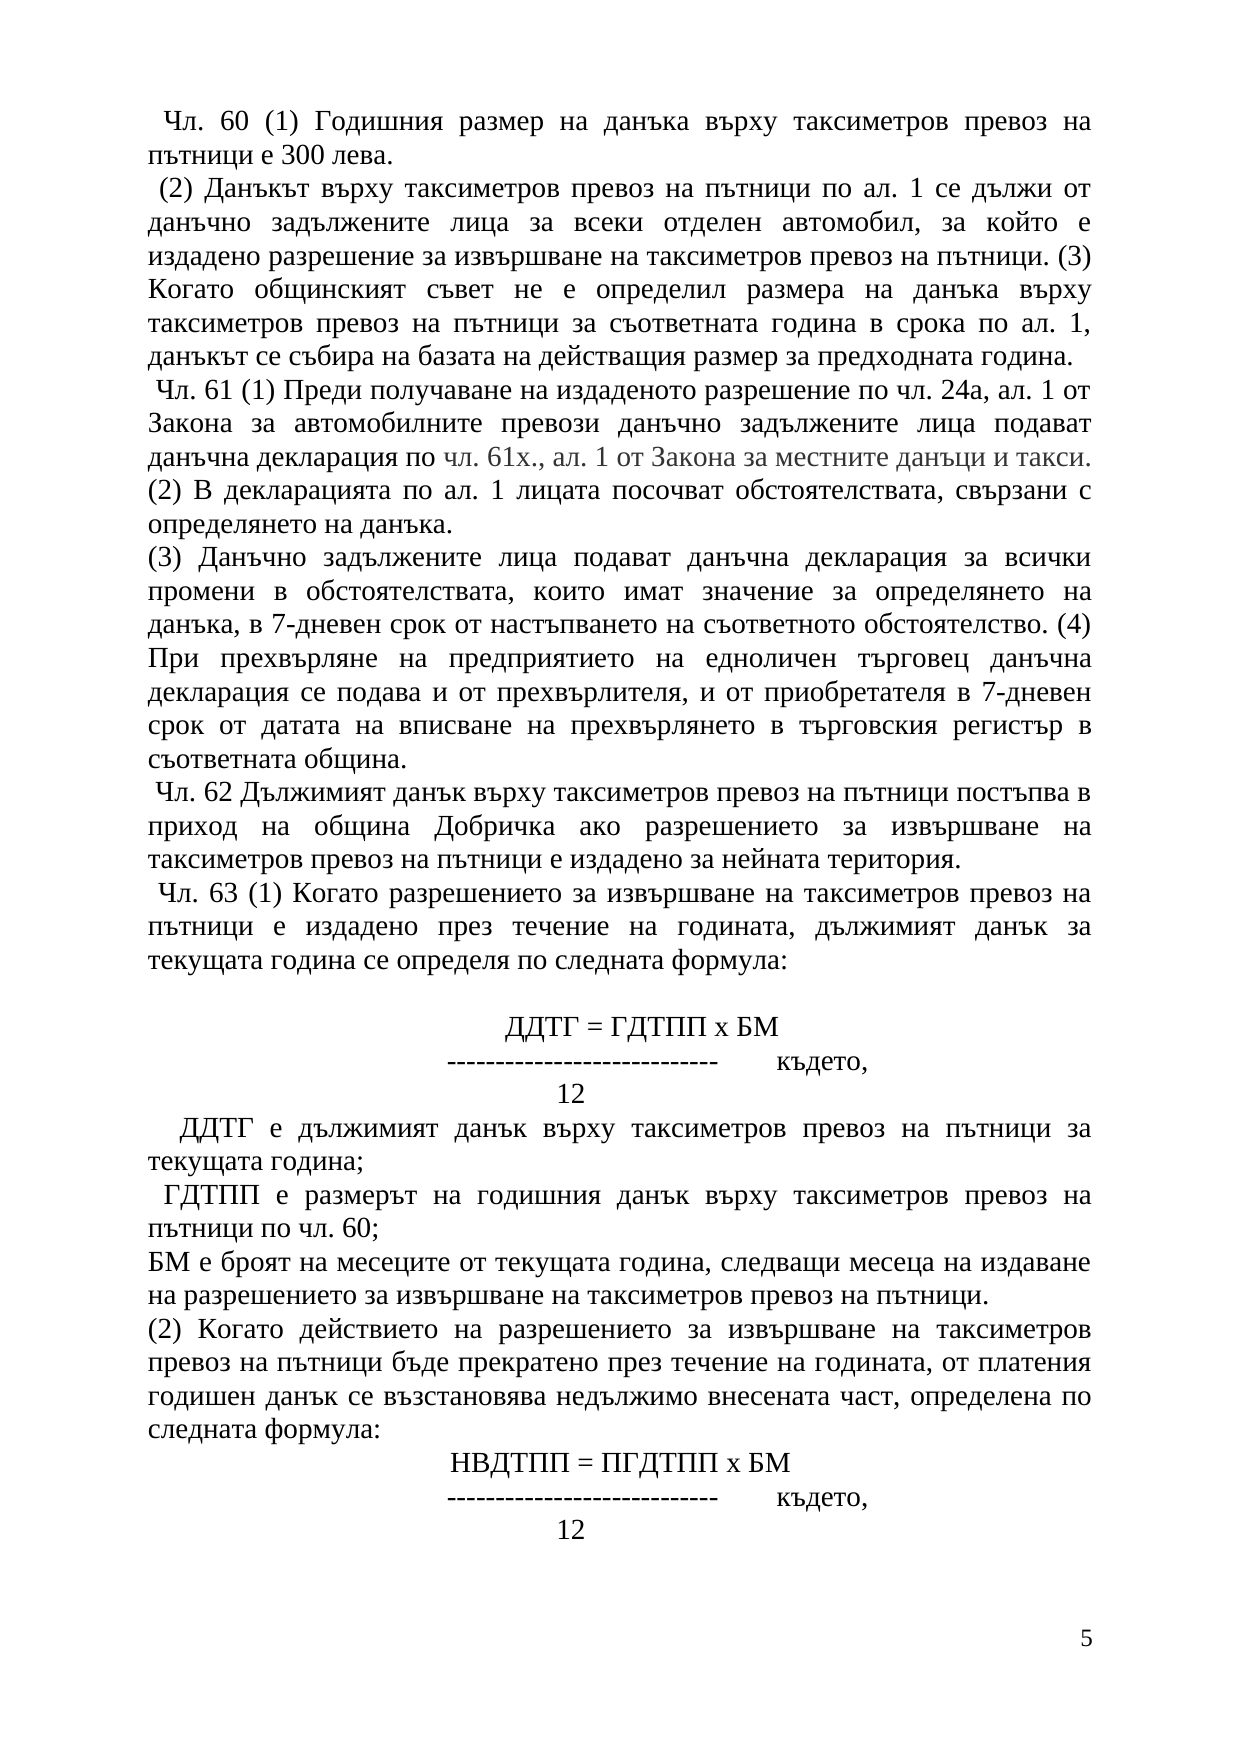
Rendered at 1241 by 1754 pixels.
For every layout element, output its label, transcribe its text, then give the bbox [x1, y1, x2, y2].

text 12 [148, 1076, 1093, 1110]
text (2) Когато действието на разрешението за извършване на таксиметров превоз на пътници бъде прекратено през течение на годината, от платения годишен данък се възстановява недължимо внесената част, определена по следната формула: [148, 1311, 1093, 1445]
text ---------------------------- където, [148, 1043, 1093, 1076]
text ГДТПП е размерът на годишния данък върху таксиметров превоз на пътници по чл. 60; [148, 1177, 1093, 1244]
text (2) В декларацията по ал. 1 лицата посочват обстоятелствата, свързани с определянето на данъка. [148, 472, 1093, 539]
text Чл. 60 (1) Годишния размер на данъка върху таксиметров превоз на пътници е 300 лева. [148, 103, 1093, 171]
text Чл. 63 (1) Когато разрешението за извършване на таксиметров превоз на пътници е издадено през течение на годината, дължимият данък за текущата година се определя по следната формула: [148, 875, 1093, 976]
text БМ е броят на месеците от текущата година, следващи месеца на издаване на разрешението за извършване на таксиметров превоз на пътници. [148, 1244, 1093, 1311]
text НВДТПП = ПГДТПП x БМ [148, 1445, 1093, 1479]
text ДДТГ е дължимият данък върху таксиметров превоз на пътници за текущата година; [148, 1110, 1093, 1177]
text Чл. 62 Дължимият данък върху таксиметров превоз на пътници постъпва в приход на община Добричка ако разрешението за извършване на таксиметров превоз на пътници е издадено за нейната територия. [148, 774, 1093, 875]
text Чл. 61 (1) Преди получаване на издаденото разрешение по чл. 24а, ал. 1 от Закона за автомобилните превози данъчно задължените лица подават данъчна декларация по чл. 61х., ал. 1 от Закона за местните данъци и такси. [148, 372, 1093, 472]
text ДДТГ = ГДТПП x БМ [148, 1009, 1093, 1043]
text (2) Данъкът върху таксиметров превоз на пътници по ал. 1 се дължи от данъчно задължените лица за всеки отделен автомобил, за който е издадено разрешение за извършване на таксиметров превоз на пътници. (3) Когато общинският съвет не е определил размера на данъка върху таксиметров превоз на пътници за съответната година в срока по ал. 1, данъкът се събира на базата на действащия размер за предходната година. [148, 171, 1093, 372]
text 12 [148, 1512, 1093, 1546]
text (3) Данъчно задължените лица подават данъчна декларация за всички промени в обстоятелствата, които имат значение за определянето на данъка, в 7-дневен срок от настъпването на съответното обстоятелство. (4) При прехвърляне на предприятието на едноличен търговец данъчна декларация се подава и от прехвърлителя, и от приобретателя в 7-дневен срок от датата на вписване на прехвърлянето в търговския регистър в съответната община. [148, 539, 1093, 774]
text ---------------------------- където, [148, 1479, 1093, 1512]
